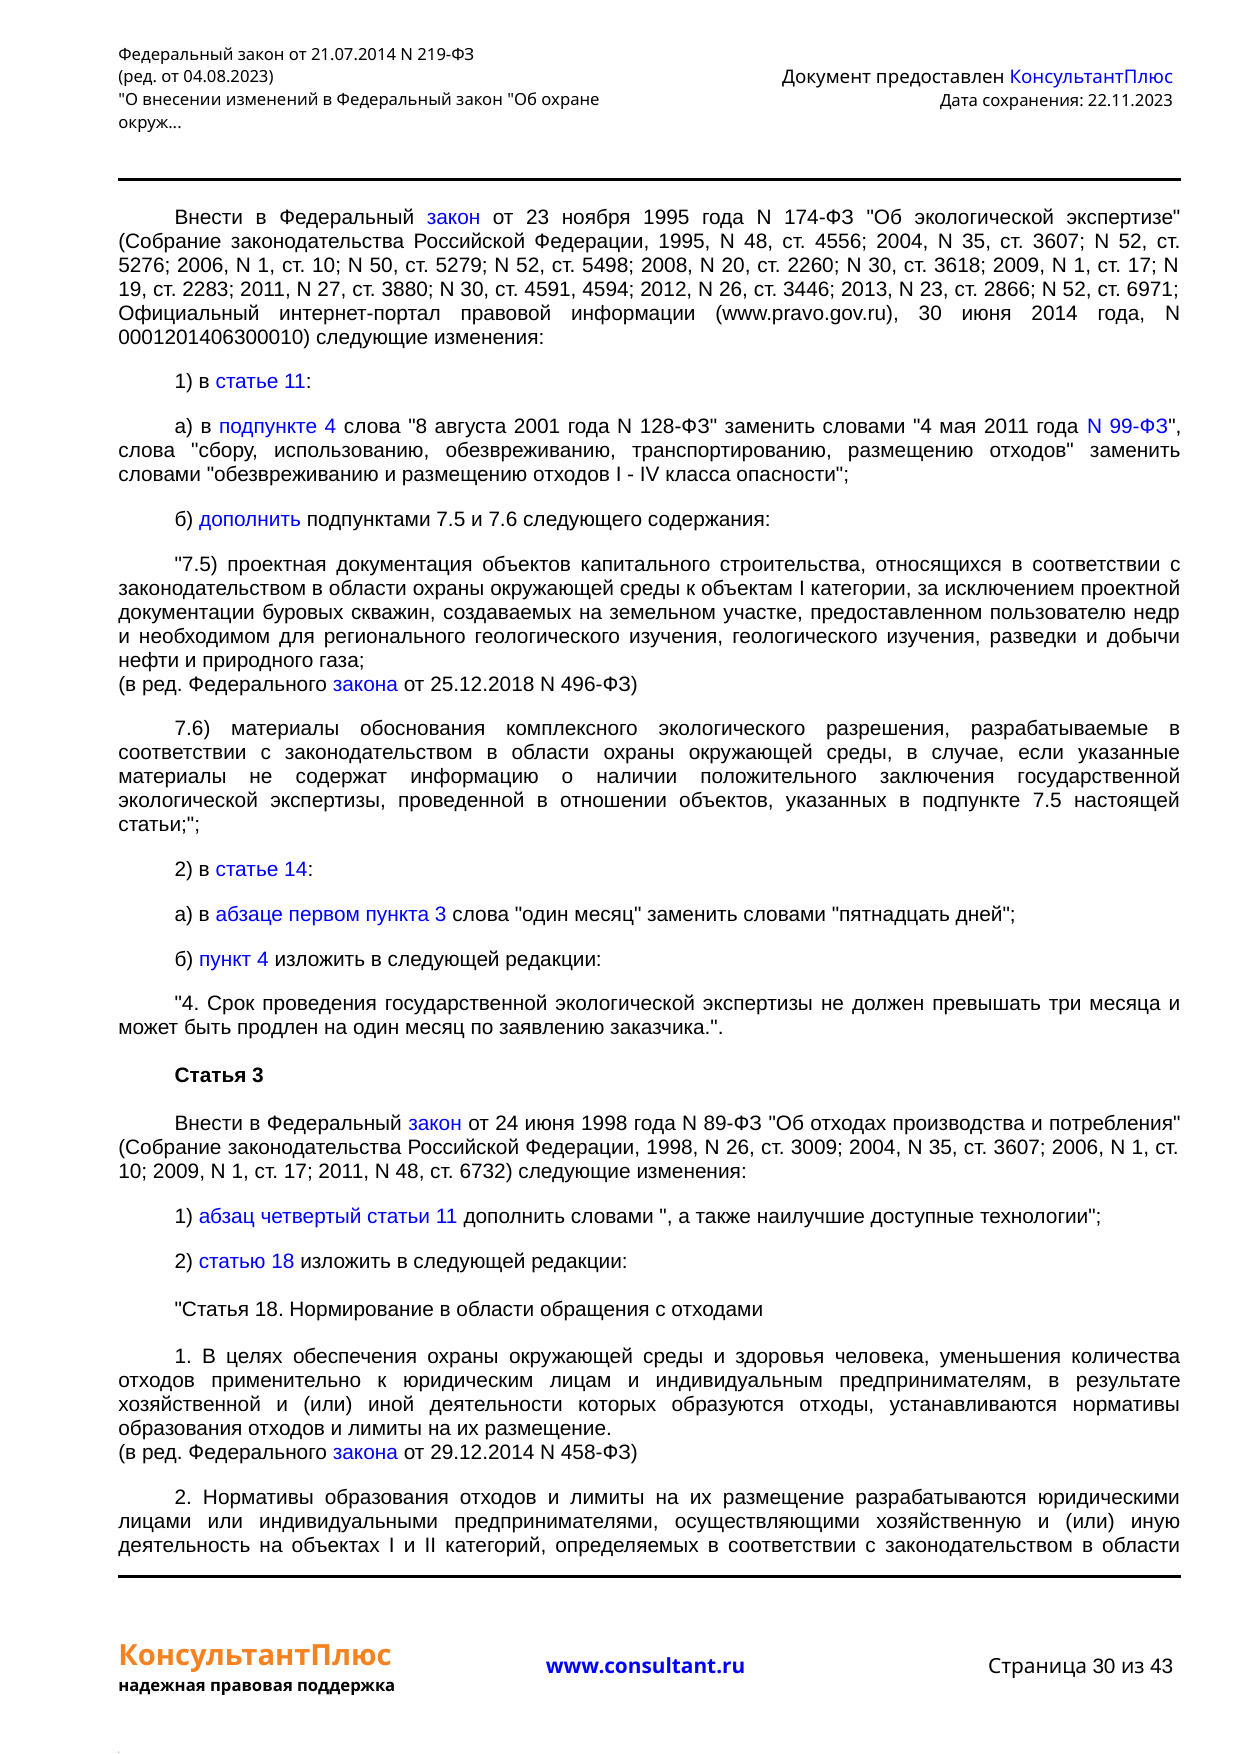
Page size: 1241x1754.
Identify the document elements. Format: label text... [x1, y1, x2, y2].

text 2) в статье 14: [118, 857, 1181, 881]
text 7.6) материалы обоснования комплексного экологического разрешения, разрабатываемые в соответствии с законодательством в области охраны окружающей среды, в случае, если указанные материалы не содержат информацию о наличии положительного заключения государственной экологической экспертизы, проведенной в отношении объектов, указанных в подпункте 7.5 настоящей статьи;"; [118, 716, 1181, 836]
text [118, 1485, 1181, 1557]
text Внести в Федеральный закон от 23 ноября 1995 года N 174-ФЗ "Об экологической экспертизе" (Собрание законодательства Российской Федерации, 1995, N 48, ст. 4556; 2004, N 35, ст. 3607; N 52, ст. 5276; 2006, N 1, ст. 10; N 50, ст. 5279; N 52, ст. 5498; 2008, N 20, ст. 2260; N 30, ст. 3618; 2009, N 1, ст. 17; N 19, ст. 2283; 2011, N 27, ст. 3880; N 30, ст. 4591, 4594; 2012, N 26, ст. 3446; 2013, N 23, ст. 2866; N 52, ст. 6971; Официальный интернет-портал правовой информации (www.pravo.gov.ru), 30 июня 2014 года, N 0001201406300010) следующие изменения: [118, 205, 1181, 348]
text Внести в Федеральный закон от 24 июня 1998 года N 89-ФЗ "Об отходах производства и потребления" (Собрание законодательства Российской Федерации, 1998, N 26, ст. 3009; 2004, N 35, ст. 3607; 2006, N 1, ст. 10; 2009, N 1, ст. 17; 2011, N 48, ст. 6732) следующие изменения: [118, 1111, 1181, 1183]
text а) в абзаце первом пункта 3 слова "один месяц" заменить словами "пятнадцать дней"; [118, 902, 1181, 926]
text "Статья 18. Нормирование в области обращения с отходами [118, 1296, 1181, 1320]
text 1) в статье 11: [118, 369, 1181, 393]
text "7.5) проектная документация объектов капитального строительства, относящихся в соответствии с законодательством в области охраны окружающей среды к объектам I категории, за исключением проектной документации буровых скважин, создаваемых на земельном участке, предоставленном пользователю недр и необходимом для регионального геологического изучения, геологического изучения, разведки и добычи нефти и природного газа; [118, 552, 1181, 671]
text "4. Срок проведения государственной экологической экспертизы не должен превышать три месяца и может быть продлен на один месяц по заявлению заказчика.". [118, 991, 1181, 1039]
text (в ред. Федерального закона от 25.12.2018 N 496-ФЗ) [118, 671, 1181, 695]
title Статья 3 [118, 1063, 1181, 1087]
text а) в подпункте 4 слова "8 августа 2001 года N 128-ФЗ" заменить словами "4 мая 2011 года N 99-ФЗ", слова "сбору, использованию, обезвреживанию, транспортированию, размещению отходов" заменить словами "обезвреживанию и размещению отходов I - IV класса опасности"; [118, 414, 1181, 486]
text б) пункт 4 изложить в следующей редакции: [118, 946, 1181, 970]
text 1) абзац четвертый статьи 11 дополнить словами ", а также наилучшие доступные технологии"; [118, 1204, 1181, 1228]
text 1. В целях обеспечения охраны окружающей среды и здоровья человека, уменьшения количества отходов применительно к юридическим лицам и индивидуальным предпринимателям, в результате хозяйственной и (или) иной деятельности которых образуются отходы, устанавливаются нормативы образования отходов и лимиты на их размещение. [118, 1344, 1181, 1440]
text (в ред. Федерального закона от 29.12.2014 N 458-ФЗ) [118, 1440, 1181, 1464]
text б) дополнить подпунктами 7.5 и 7.6 следующего содержания: [118, 507, 1181, 531]
text 2) статью 18 изложить в следующей редакции: [118, 1248, 1181, 1272]
